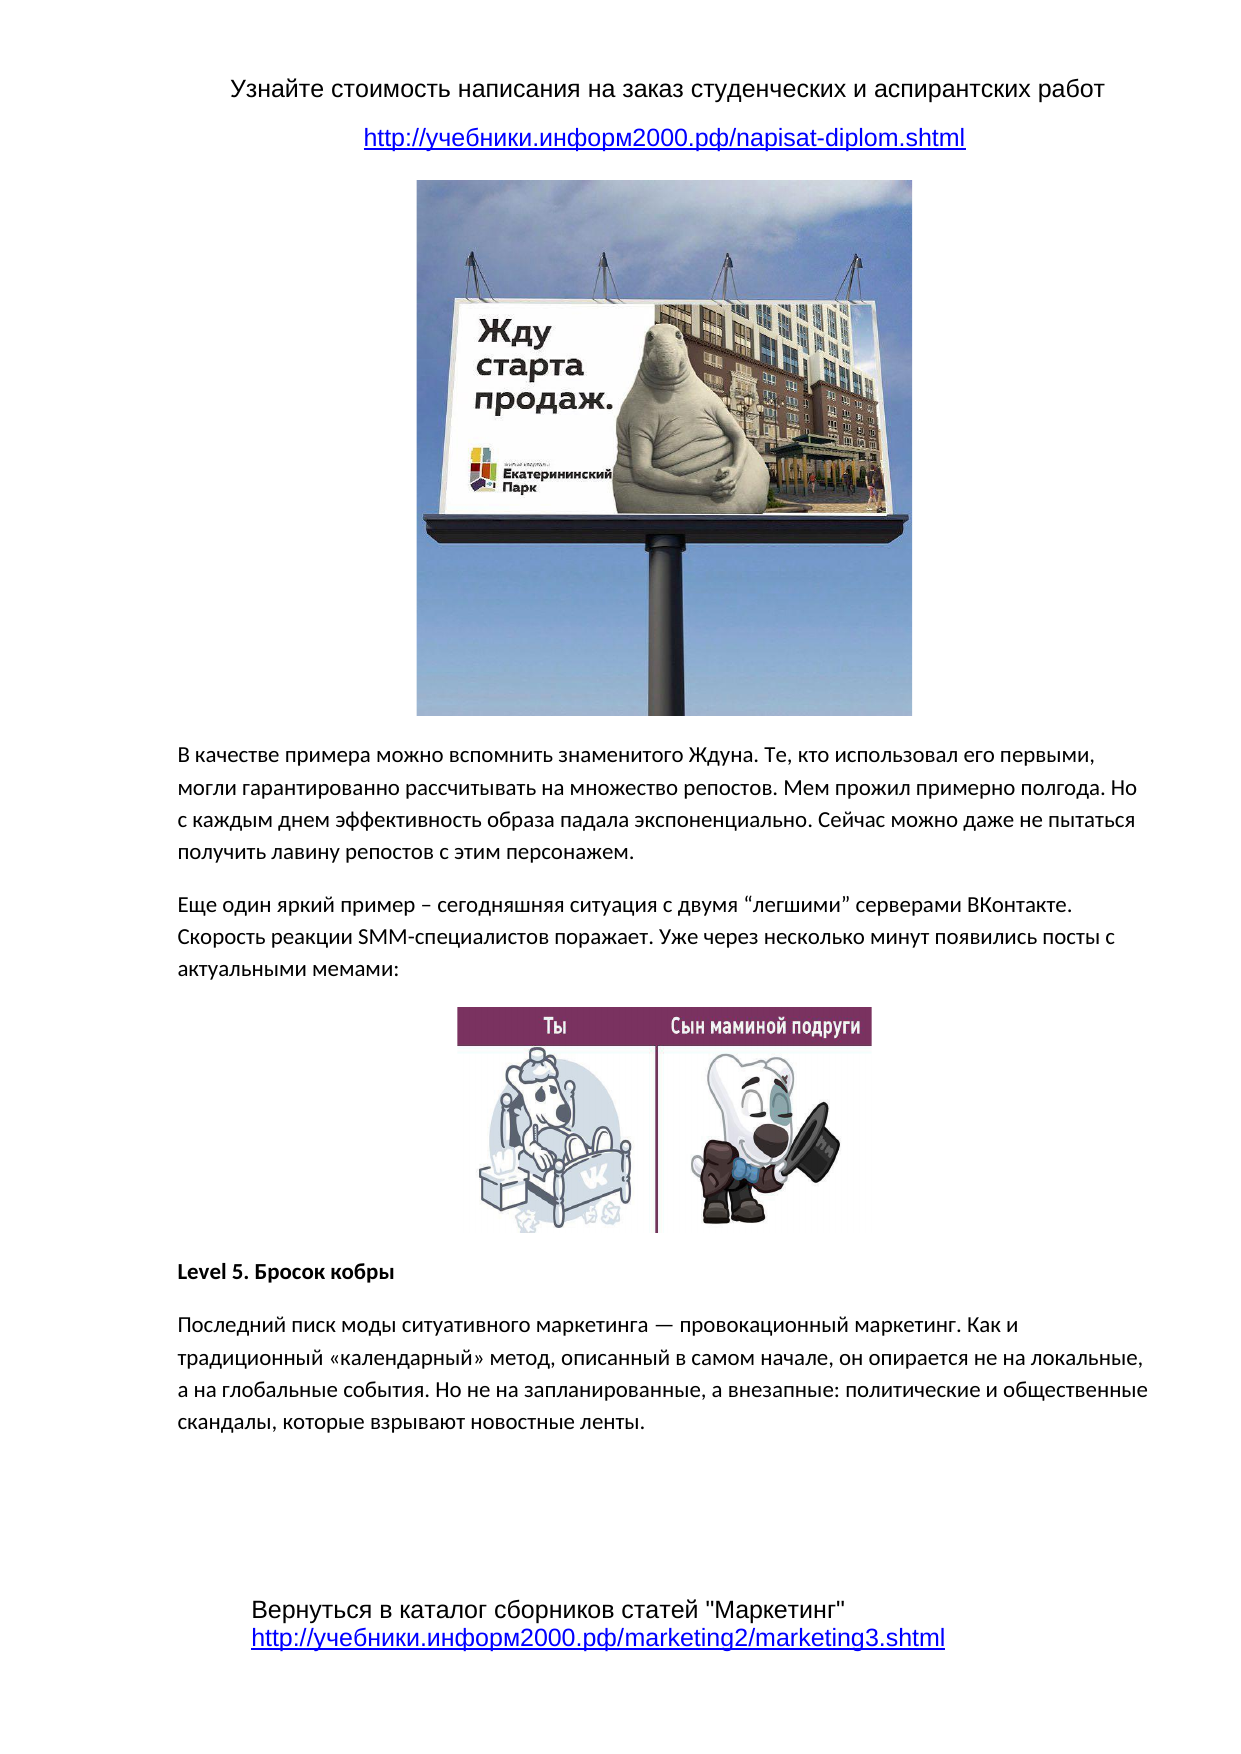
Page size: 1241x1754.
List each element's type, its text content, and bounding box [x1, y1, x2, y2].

picture [457, 1007, 872, 1233]
text В качестве примера можно вспомнить знаменитого Ждуна. Те, кто использовал его первыми, могли гарантированно рассчитывать на множество репостов. Мем прожил примерно полгода. Но с каждым днем эффективность образа падала экспоненциально. Сейчас можно даже не пытаться получить лавину репостов с этим персонажем. [177, 741, 1152, 865]
text Еще один яркий пример – сегодняшняя ситуация с двумя “легшими” серверами ВКонтакте. Скорость реакции SMM-специалистов поражает. Уже через несколько минут появились посты с актуальными мемами: [177, 890, 1152, 982]
picture [416, 180, 913, 716]
text Последний писк моды ситуативного маркетинга — провокационный маркетинг. Как и традиционный «календарный» метод, описанный в самом начале, он опирается не на локальные, а на глобальные события. Но не на запланированные, а внезапные: политические и общественные скандалы, которые взрывают новостные ленты. [177, 1311, 1152, 1435]
text Level 5. Бросок кобры [177, 1257, 1152, 1286]
